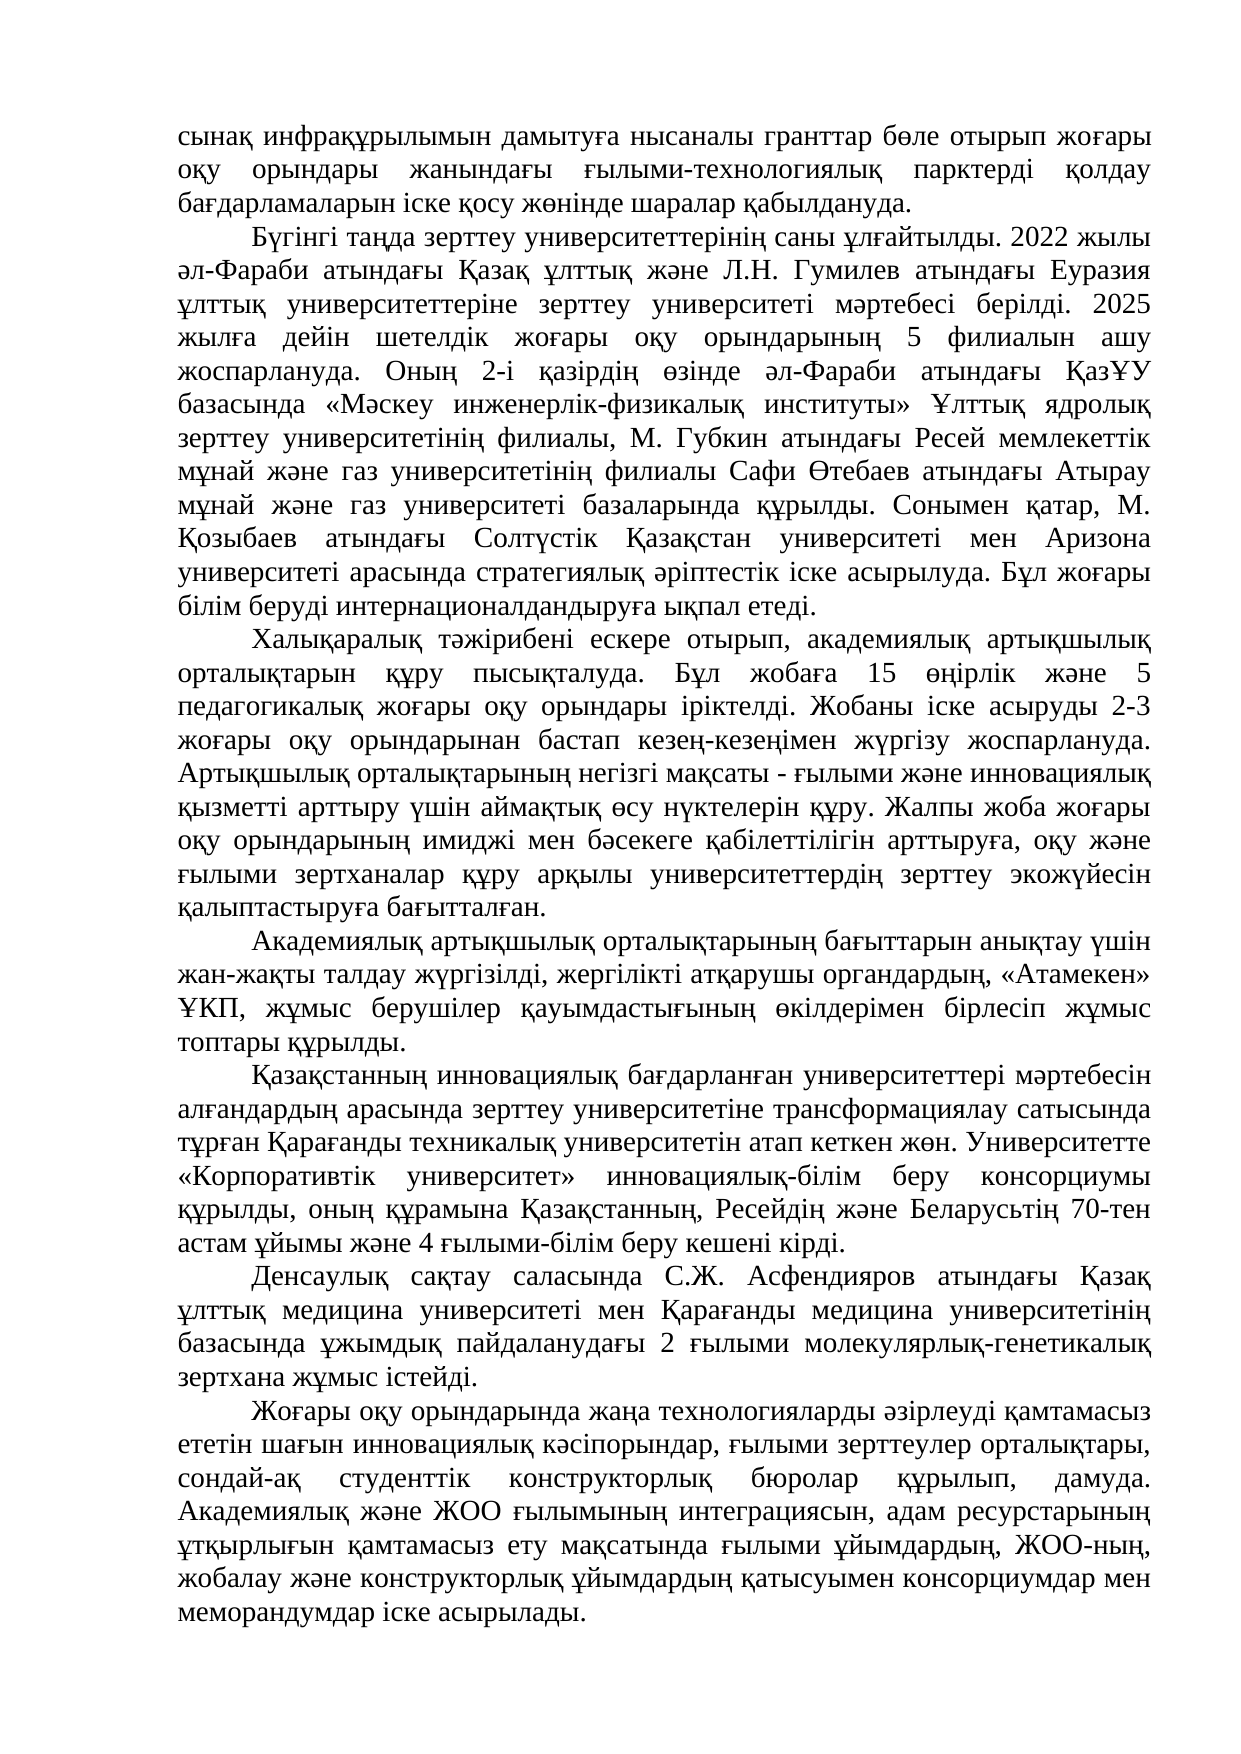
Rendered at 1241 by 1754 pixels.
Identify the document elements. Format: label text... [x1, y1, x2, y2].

text Бүгінгі таңда зерттеу университеттерінің саны ұлғайтылды. 2022 жылы әл-Фараби атындағы Қазақ ұлттық және Л.Н. Гумилев атындағы Еуразия ұлттық университеттеріне зерттеу университеті мәртебесі берілді. 2025 жылға дейін шетелдік жоғары оқу орындарының 5 филиалын ашу жоспарлануда. Оның 2-і қазірдің өзінде әл-Фараби атындағы ҚазҰУ базасында «Мәскеу инженерлік-физикалық институты» Ұлттық ядролық зерттеу университетінің филиалы, М. Губкин атындағы Ресей мемлекеттік мұнай және газ университетінің филиалы Сафи Өтебаев атындағы Атырау мұнай және газ университеті базаларында құрылды. Сонымен қатар, М. Қозыбаев атындағы Солтүстік Қазақстан университеті мен Аризона университеті арасында стратегиялық әріптестік іске асырылуда. Бұл жоғары білім беруді интернационалдандыруға ықпал етеді. [177, 219, 1152, 621]
text Академиялық артықшылық орталықтарының бағыттарын анықтау үшін жан-жақты талдау жүргізілді, жергілікті атқарушы органдардың, «Атамекен» ҰКП, жұмыс берушілер қауымдастығының өкілдерімен бірлесіп жұмыс топтары құрылды. [177, 923, 1152, 1057]
text Жоғары оқу орындарында жаңа технологияларды әзірлеуді қамтамасыз ететін шағын инновациялық кәсіпорындар, ғылыми зерттеулер орталықтары, сондай-ақ студенттік конструкторлық бюролар құрылып, дамуда. Академиялық және ЖОО ғылымының интеграциясын, адам ресурстарының ұтқырлығын қамтамасыз ету мақсатында ғылыми ұйымдардың, ЖОО-ның, жобалау және конструкторлық ұйымдардың қатысуымен консорциумдар мен меморандумдар іске асырылады. [177, 1393, 1152, 1627]
text Халықаралық тәжірибені ескере отырып, академиялық артықшылық орталықтарын құру пысықталуда. Бұл жобаға 15 өңірлік және 5 педагогикалық жоғары оқу орындары іріктелді. Жобаны іске асыруды 2-3 жоғары оқу орындарынан бастап кезең-кезеңімен жүргізу жоспарлануда. Артықшылық орталықтарының негізгі мақсаты - ғылыми және инновациялық қызметті арттыру үшін аймақтық өсу нүктелерін құру. Жалпы жоба жоғары оқу орындарының имиджі мен бәсекеге қабілеттілігін арттыруға, оқу және ғылыми зертханалар құру арқылы университеттердің зерттеу экожүйесін қалыптастыруға бағытталған. [177, 621, 1152, 923]
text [177, 118, 1152, 219]
text Қазақстанның инновациялық бағдарланған университеттері мәртебесін алғандардың арасында зерттеу университетіне трансформациялау сатысында тұрған Қарағанды техникалық университетін атап кеткен жөн. Университетте «Корпоративтік университет» инновациялық-білім беру консорциумы құрылды, оның құрамына Қазақстанның, Ресейдің және Беларусьтің 70-тен астам ұйымы және 4 ғылыми-білім беру кешені кірді. [177, 1057, 1152, 1258]
text Денсаулық сақтау саласында С.Ж. Асфендияров атындағы Қазақ ұлттық медицина университеті мен Қарағанды медицина университетінің базасында ұжымдық пайдаланудағы 2 ғылыми молекулярлық-генетикалық зертхана жұмыс істейді. [177, 1258, 1152, 1393]
